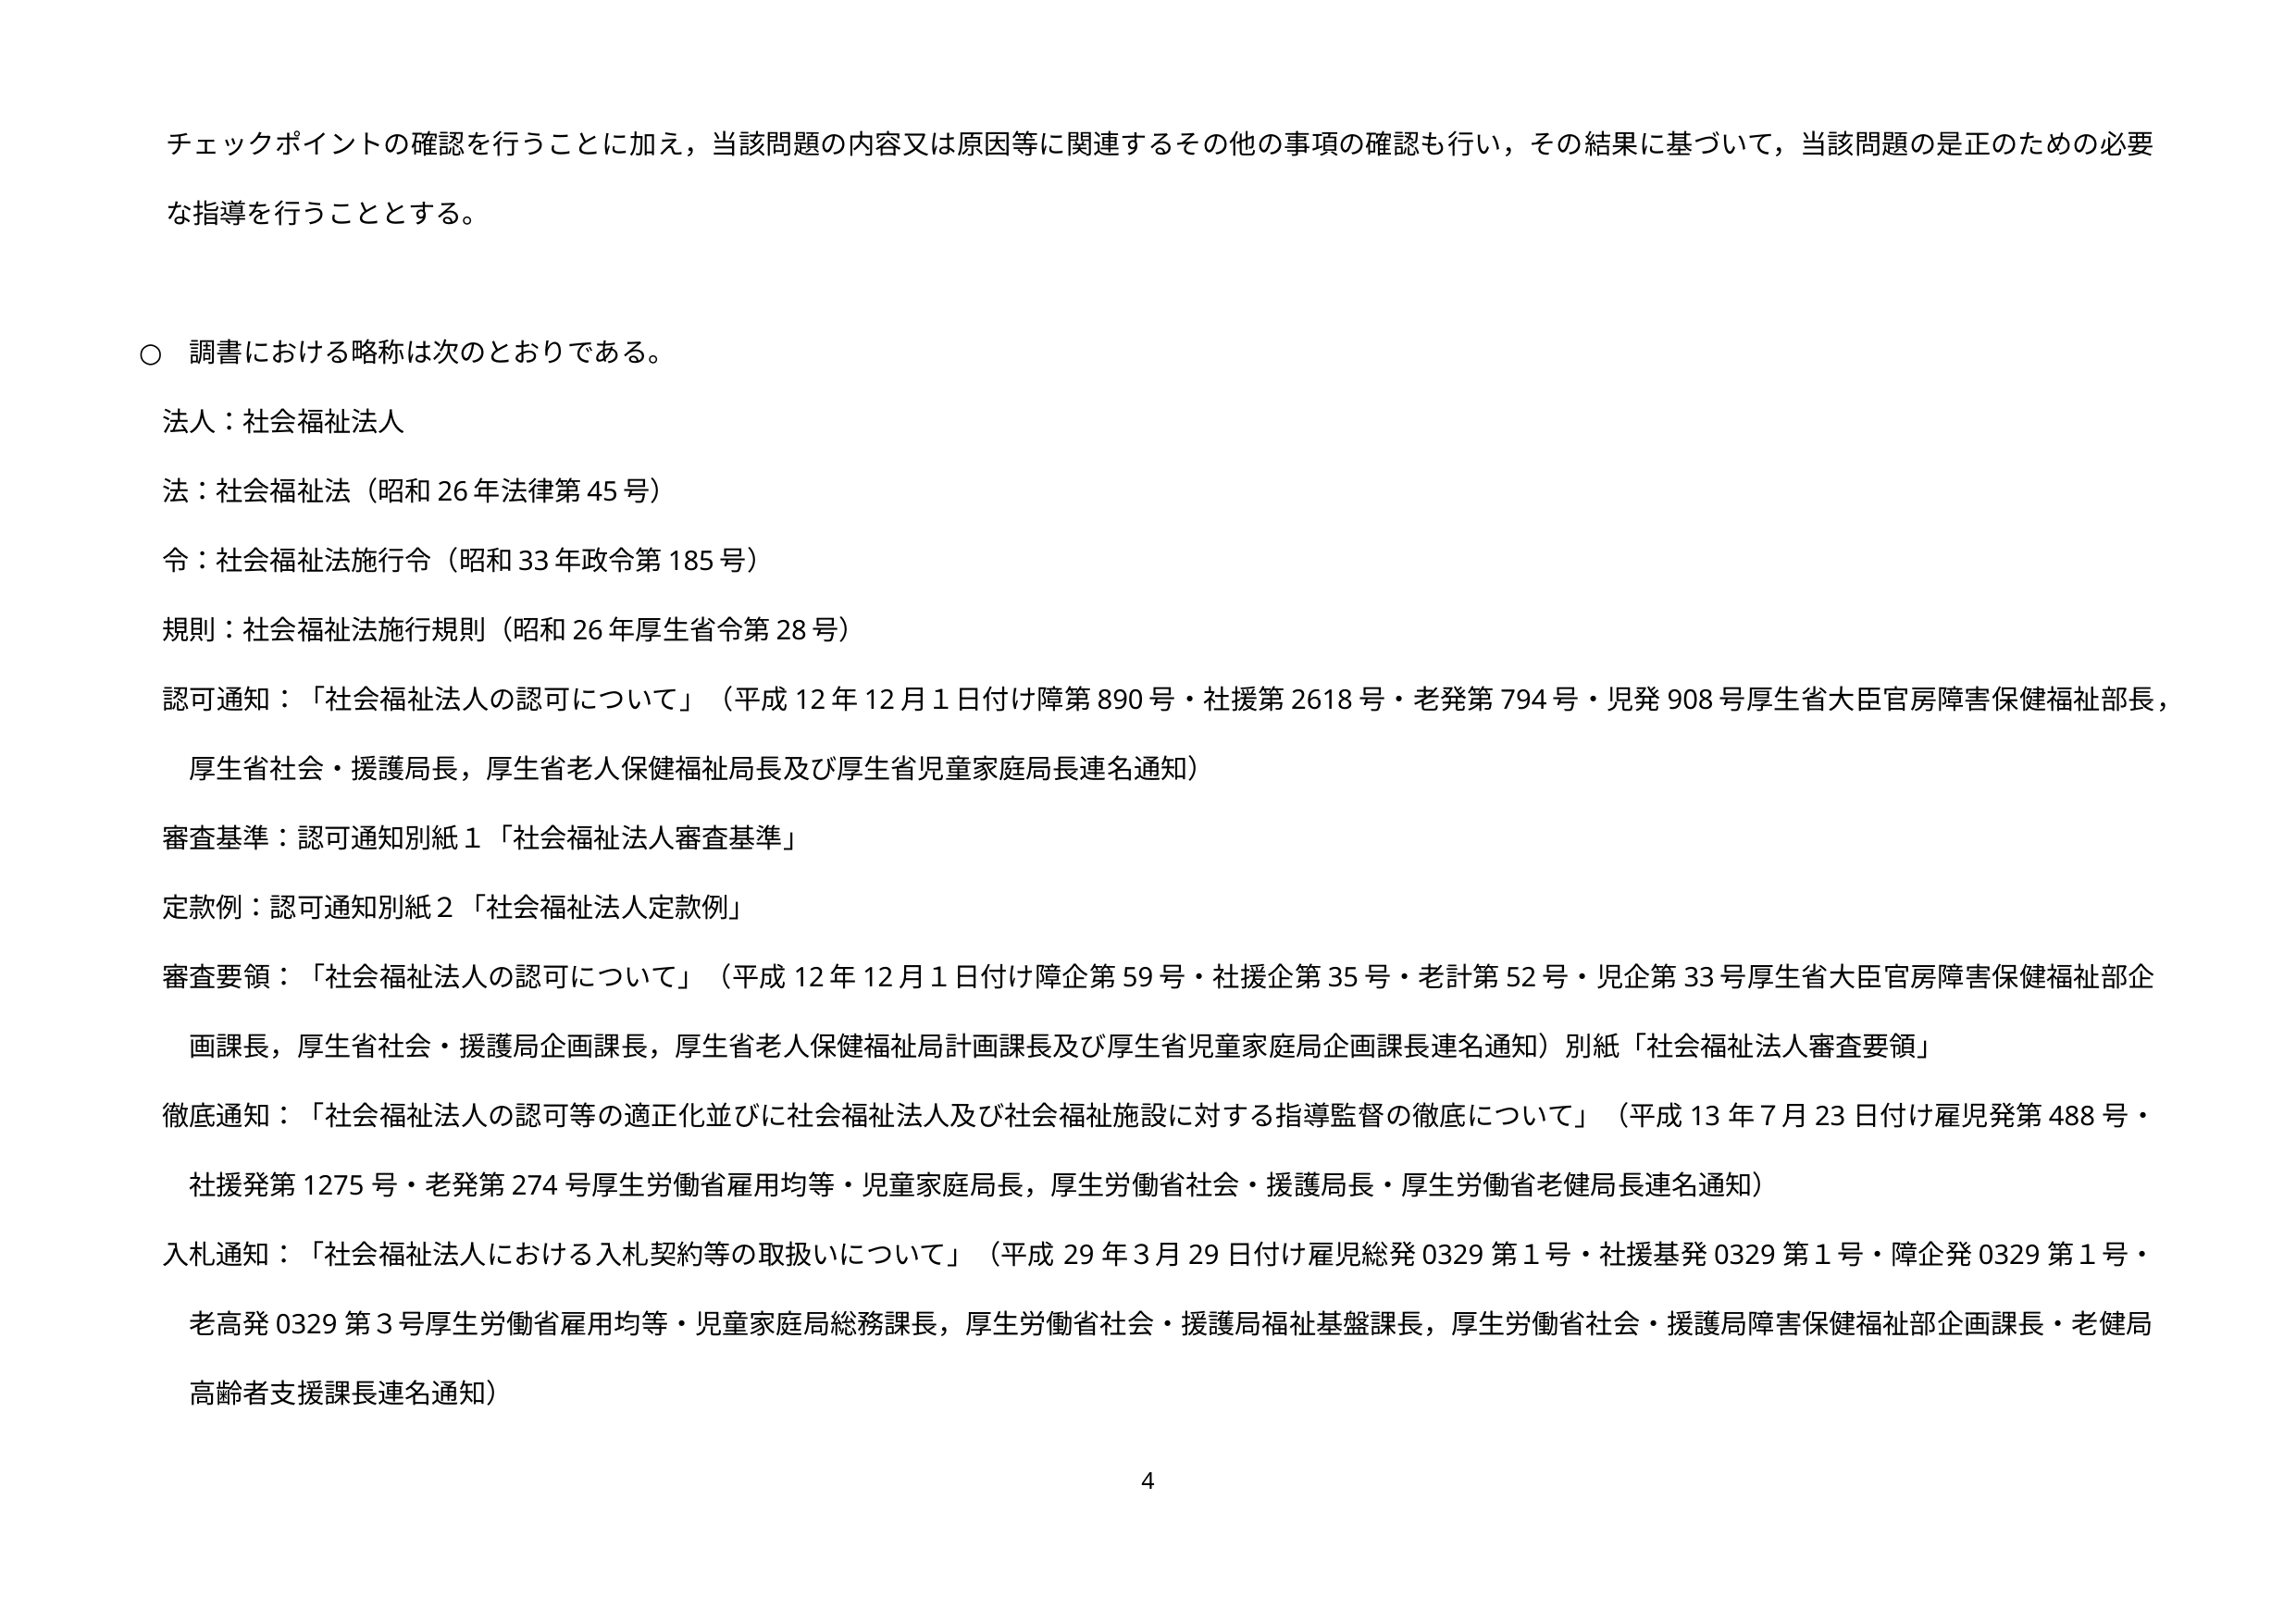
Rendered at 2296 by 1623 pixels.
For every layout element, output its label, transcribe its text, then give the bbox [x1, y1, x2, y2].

text ○ 調書における略称は次のとおりである。 [139, 316, 2156, 385]
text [139, 107, 2156, 246]
text 入札通知：「社会福祉法人における入札契約等の取扱いについて」（平成29 年３月29 日付け雇児総発0329 第１号・社援基発0329 第１号・障企発0329 第１号・老高発0329 第３号厚生労働省雇用均等・児童家庭局総務課長，厚生労働省社会・援護局福祉基盤課長，厚生労働省社会・援護局障害保健福祉部企画課長・老健局高齢者支援課長連名通知） [162, 1218, 2156, 1426]
text 法：社会福祉法（昭和26年法律第45号） [162, 454, 2156, 524]
text 審査要領：「社会福祉法人の認可について」（平成12年12月１日付け障企第59号・社援企第35号・老計第52号・児企第33号厚生省大臣官房障害保健福祉部企画課長，厚生省社会・援護局企画課長，厚生省老人保健福祉局計画課長及び厚生省児童家庭局企画課長連名通知）別紙「社会福祉法人審査要領」 [162, 940, 2156, 1079]
text 法人：社会福祉法人 [162, 385, 2156, 454]
text 定款例：認可通知別紙２「社会福祉法人定款例」 [162, 871, 2156, 940]
text 審査基準：認可通知別紙１「社会福祉法人審査基準」 [162, 801, 2156, 871]
text 徹底通知：「社会福祉法人の認可等の適正化並びに社会福祉法人及び社会福祉施設に対する指導監督の徹底について」（平成13 年７月23 日付け雇児発第488 号・社援発第1275 号・老発第274 号厚生労働省雇用均等・児童家庭局長，厚生労働省社会・援護局長・厚生労働省老健局長連名通知） [162, 1079, 2156, 1218]
text 規則：社会福祉法施行規則（昭和26年厚生省令第28号） [162, 593, 2156, 663]
text 認可通知：「社会福祉法人の認可について」（平成12年12月１日付け障第890号・社援第2618号・老発第794号・児発908号厚生省大臣官房障害保健福祉部長，厚生省社会・援護局長，厚生省老人保健福祉局長及び厚生省児童家庭局長連名通知） [162, 663, 2156, 801]
text 令：社会福祉法施行令（昭和33年政令第185号） [162, 524, 2156, 593]
